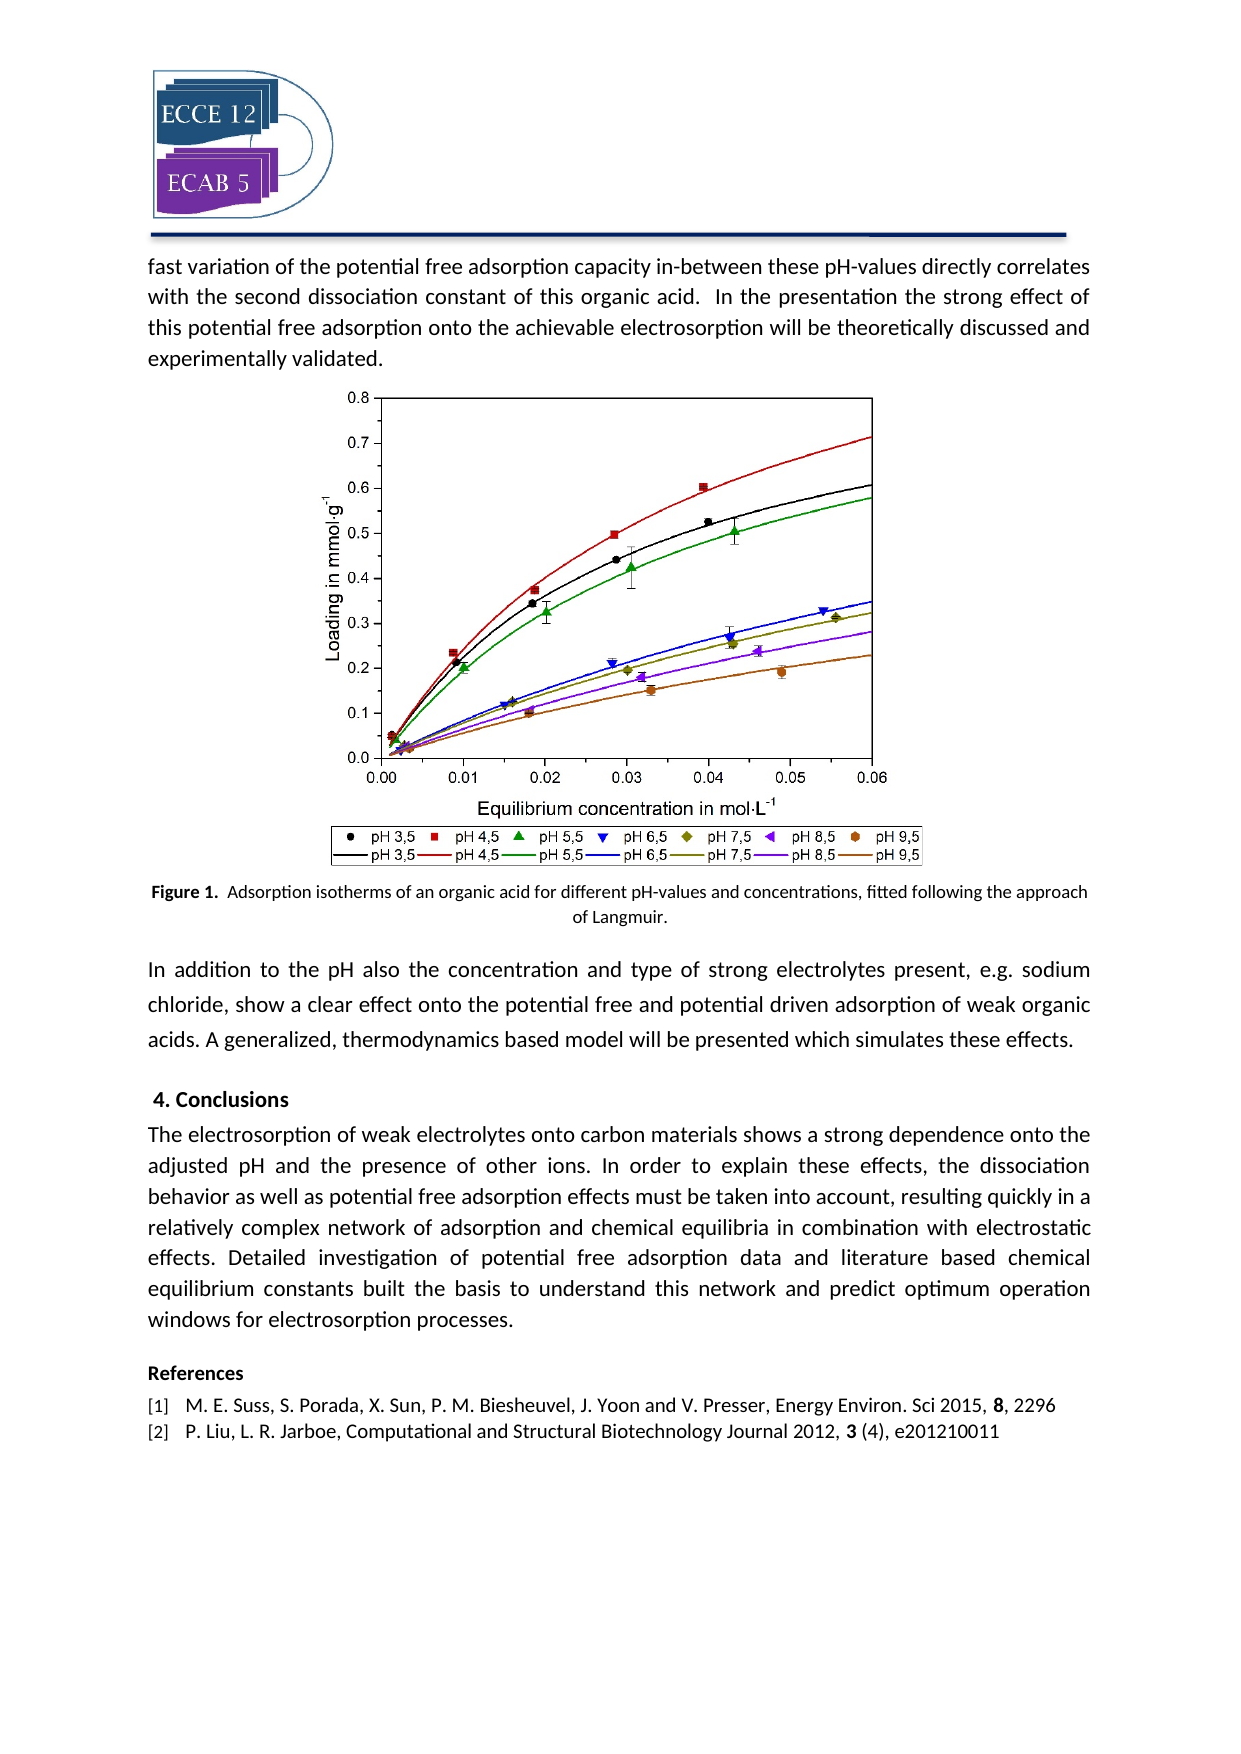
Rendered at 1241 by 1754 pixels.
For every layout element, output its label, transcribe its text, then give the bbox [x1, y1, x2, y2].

text Figure 1. Adsorption isotherms of an organic acid for different pH-values and concentrations, fitted following the approach of Langmuir. [148, 880, 1092, 928]
list M. E. Suss, S. Porada, X. Sun, P. M. Biesheuvel, J. Yoon and V. Presser, Energy Environ. Sci 2015, 8, 2296 [148, 1392, 1092, 1418]
text 4. Conclusions [148, 1086, 1092, 1113]
list P. Liu, L. R. Jarboe, Computational and Structural Biotechnology Journal 2012, 3 (4), e201210011 [148, 1418, 1092, 1443]
text The electrosorption of weak electrolytes onto carbon materials shows a strong dependence onto the adjusted pH and the presence of other ions. In order to explain these effects, the dissociation behavior as well as potential free adsorption effects must be taken into account, resulting quickly in a relatively complex network of adsorption and chemical equilibria in combination with electrostatic effects. Detailed investigation of potential free adsorption data and literature based chemical equilibrium constants built the basis to understand this network and predict optimum operation windows for electrosorption processes. [148, 1121, 1092, 1333]
picture [317, 387, 923, 866]
text References [148, 1361, 1092, 1386]
picture [152, 69, 334, 219]
text In addition to the pH also the concentration and type of strong electrolytes present, e.g. sodium chloride, show a clear effect onto the potential free and potential driven adsorption of weak organic acids. A generalized, thermodynamics based model will be presented which simulates these effects. [148, 956, 1092, 1053]
